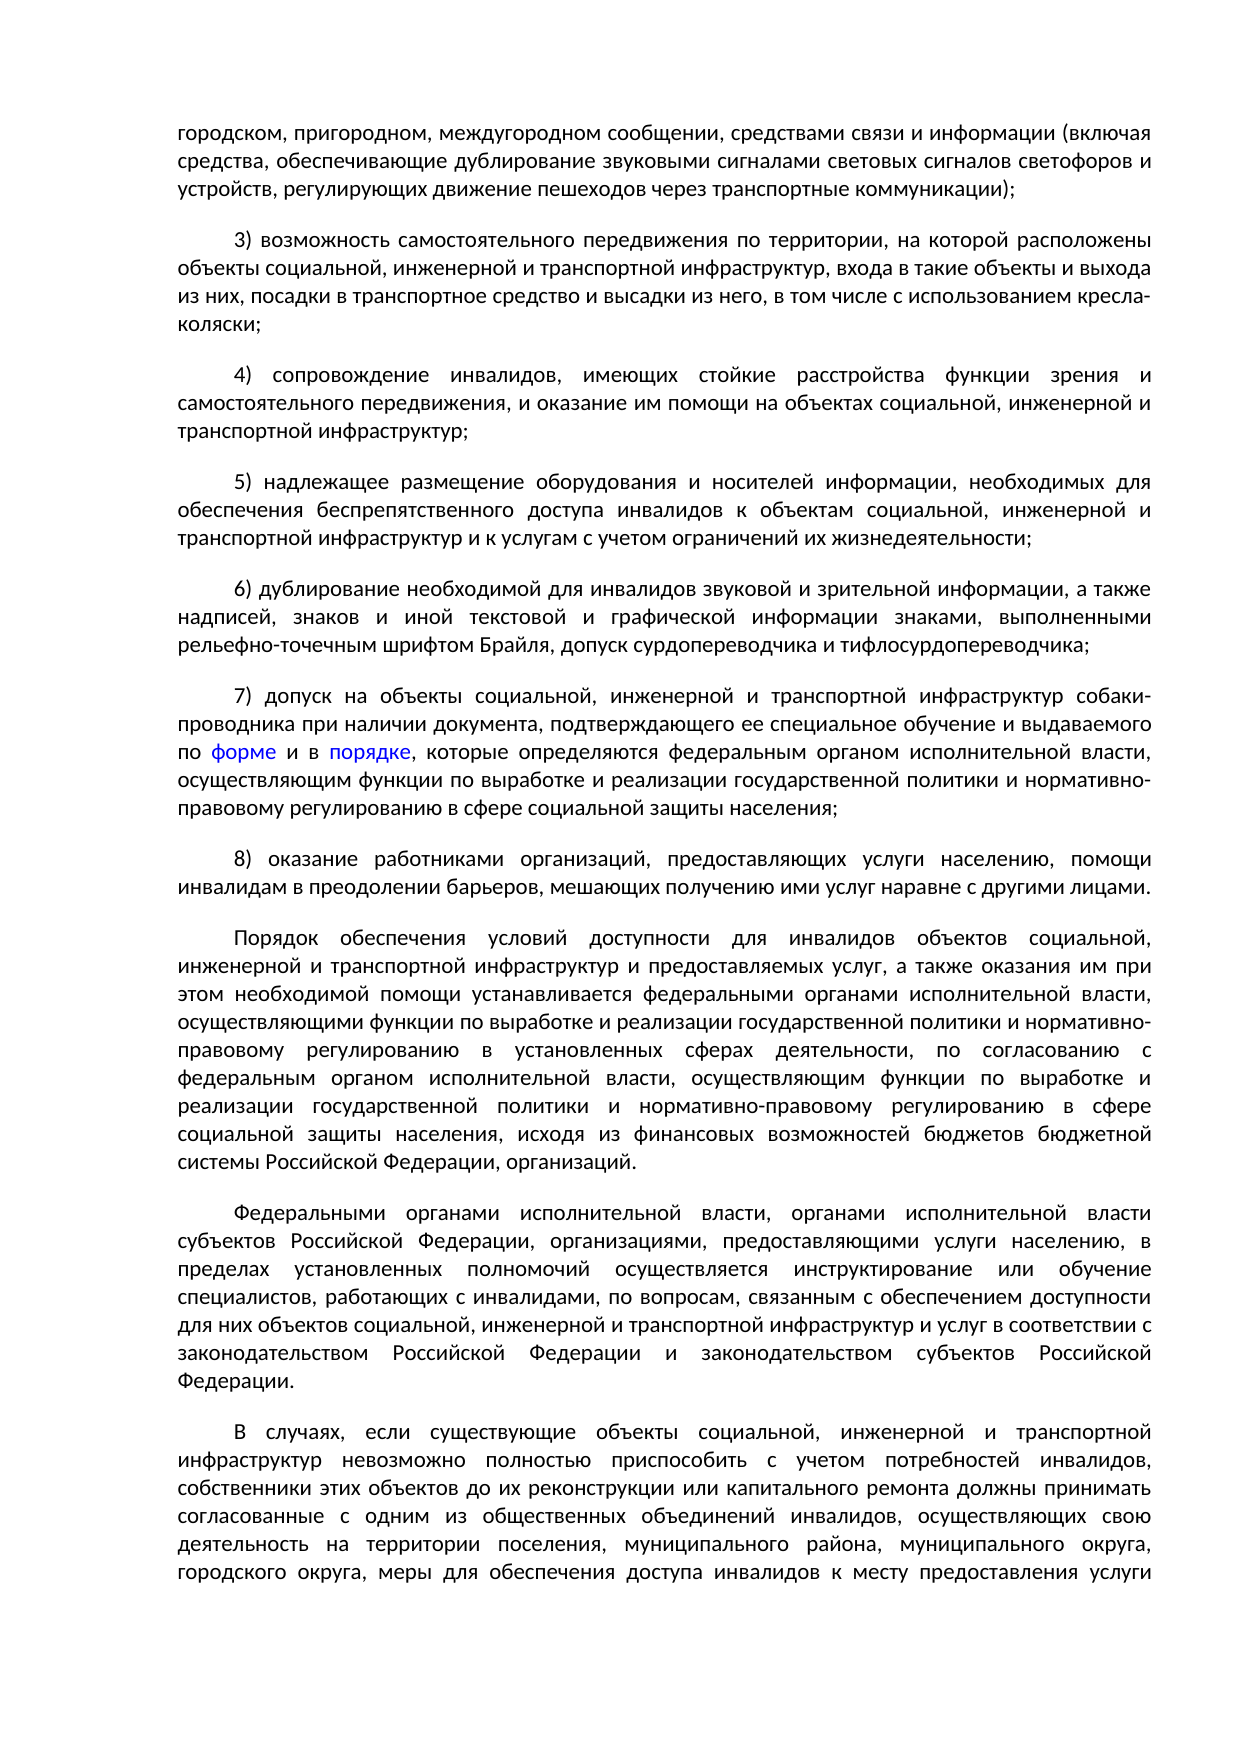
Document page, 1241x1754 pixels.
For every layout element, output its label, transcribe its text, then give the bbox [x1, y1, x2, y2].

text Федеральными органами исполнительной власти, органами исполнительной власти субъектов Российской Федерации, организациями, предоставляющими услуги населению, в пределах установленных полномочий осуществляется инструктирование или обучение специалистов, работающих с инвалидами, по вопросам, связанным с обеспечением доступности для них объектов социальной, инженерной и транспортной инфраструктур и услуг в соответствии с законодательством Российской Федерации и законодательством субъектов Российской Федерации. [177, 1198, 1152, 1394]
text Порядок обеспечения условий доступности для инвалидов объектов социальной, инженерной и транспортной инфраструктур и предоставляемых услуг, а также оказания им при этом необходимой помощи устанавливается федеральными органами исполнительной власти, осуществляющими функции по выработке и реализации государственной политики и нормативно-правовому регулированию в установленных сферах деятельности, по согласованию с федеральным органом исполнительной власти, осуществляющим функции по выработке и реализации государственной политики и нормативно-правовому регулированию в сфере социальной защиты населения, исходя из финансовых возможностей бюджетов бюджетной системы Российской Федерации, организаций. [177, 923, 1152, 1175]
text 3) возможность самостоятельного передвижения по территории, на которой расположены объекты социальной, инженерной и транспортной инфраструктур, входа в такие объекты и выхода из них, посадки в транспортное средство и высадки из него, в том числе с использованием кресла-коляски; [177, 225, 1152, 337]
text 5) надлежащее размещение оборудования и носителей информации, необходимых для обеспечения беспрепятственного доступа инвалидов к объектам социальной, инженерной и транспортной инфраструктур и к услугам с учетом ограничений их жизнедеятельности; [177, 467, 1152, 551]
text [177, 1417, 1152, 1585]
text 8) оказание работниками организаций, предоставляющих услуги населению, помощи инвалидам в преодолении барьеров, мешающих получению ими услуг наравне с другими лицами. [177, 844, 1152, 900]
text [177, 118, 1152, 202]
text 7) допуск на объекты социальной, инженерной и транспортной инфраструктур собаки-проводника при наличии документа, подтверждающего ее специальное обучение и выдаваемого по форме и в порядке, которые определяются федеральным органом исполнительной власти, осуществляющим функции по выработке и реализации государственной политики и нормативно-правовому регулированию в сфере социальной защиты населения; [177, 681, 1152, 821]
text 4) сопровождение инвалидов, имеющих стойкие расстройства функции зрения и самостоятельного передвижения, и оказание им помощи на объектах социальной, инженерной и транспортной инфраструктур; [177, 360, 1152, 444]
text 6) дублирование необходимой для инвалидов звуковой и зрительной информации, а также надписей, знаков и иной текстовой и графической информации знаками, выполненными рельефно-точечным шрифтом Брайля, допуск сурдопереводчика и тифлосурдопереводчика; [177, 574, 1152, 658]
